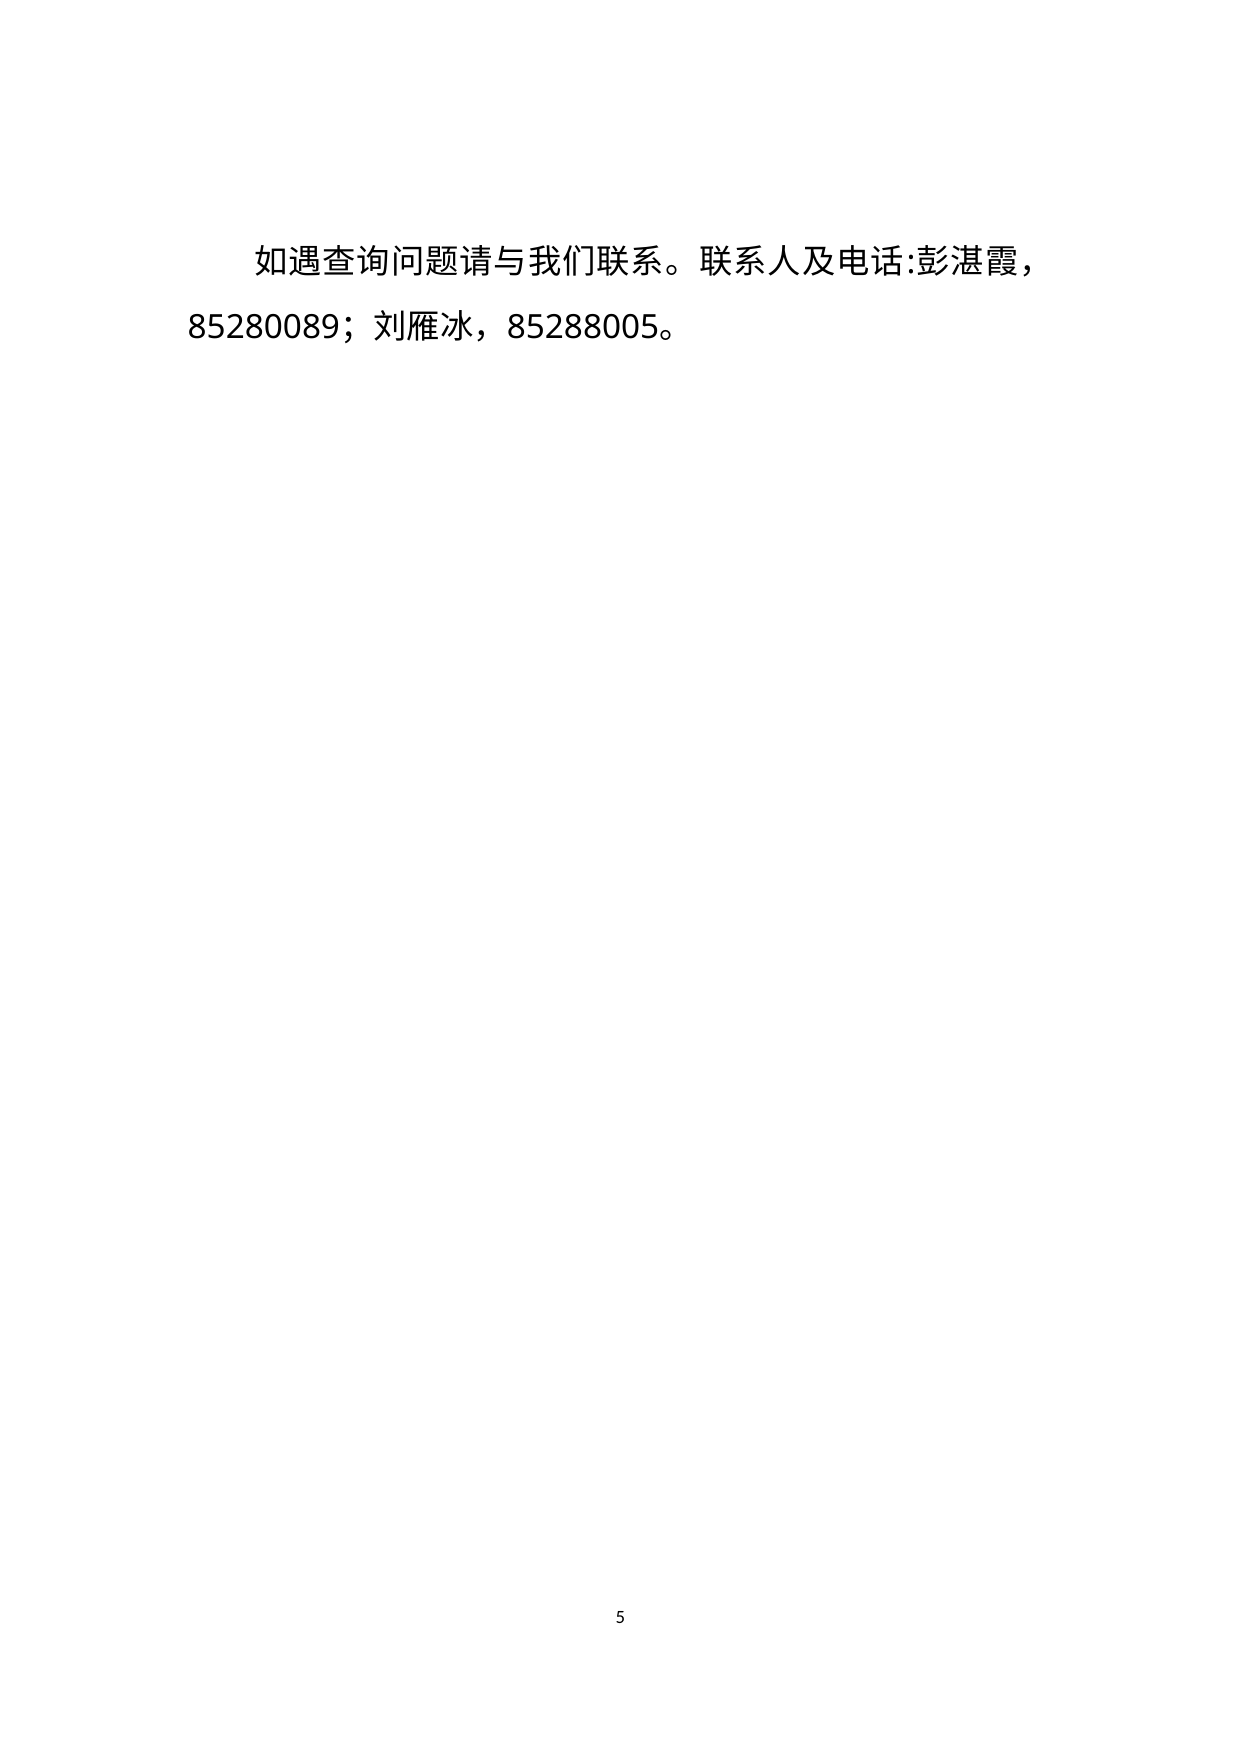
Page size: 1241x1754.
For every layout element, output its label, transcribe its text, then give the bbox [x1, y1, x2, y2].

text 如遇查询问题请与我们联系。联系人及电话:彭湛霞， 85280089；刘雁冰，85288005。 [187, 227, 1053, 357]
